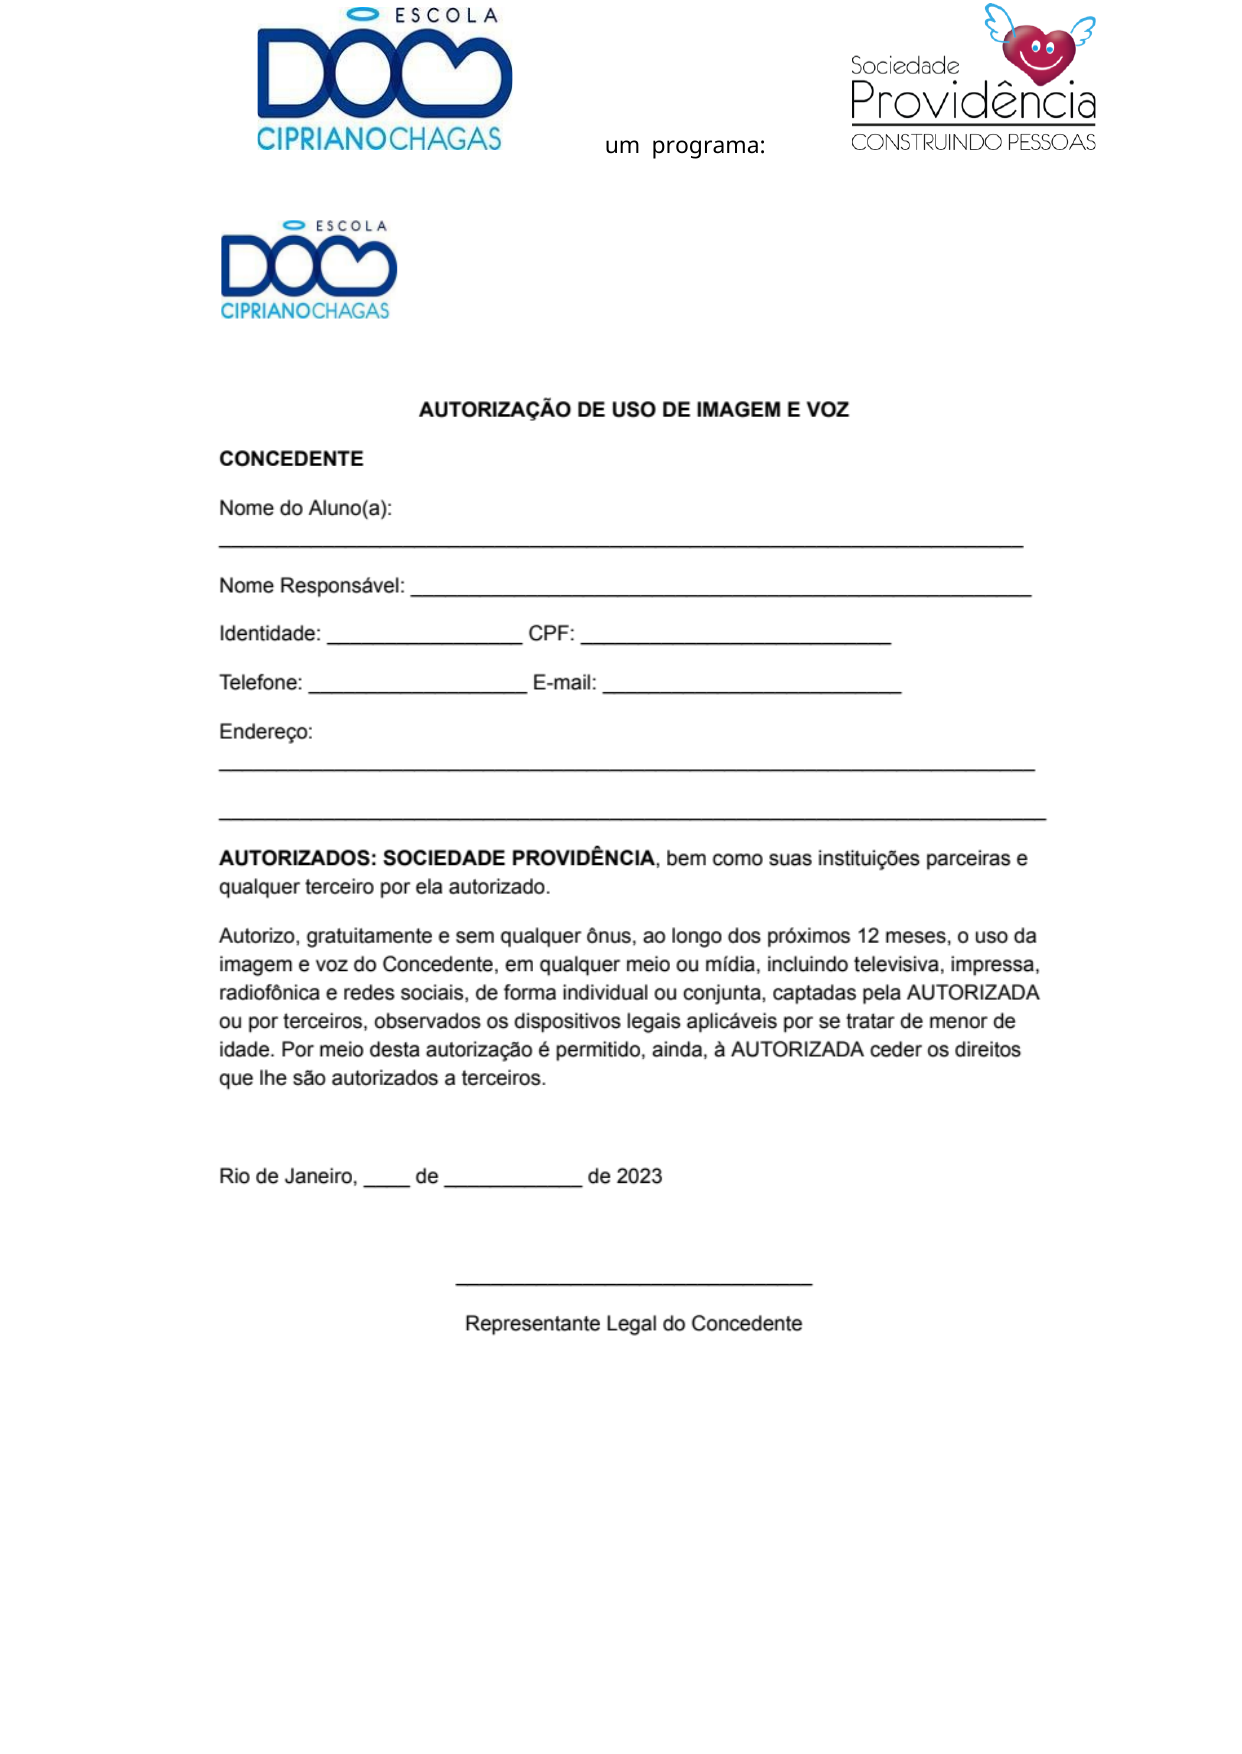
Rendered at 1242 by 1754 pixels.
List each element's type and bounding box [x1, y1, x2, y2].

picture [852, 3, 1096, 150]
picture [257, 7, 513, 150]
picture [122, 161, 1148, 1611]
